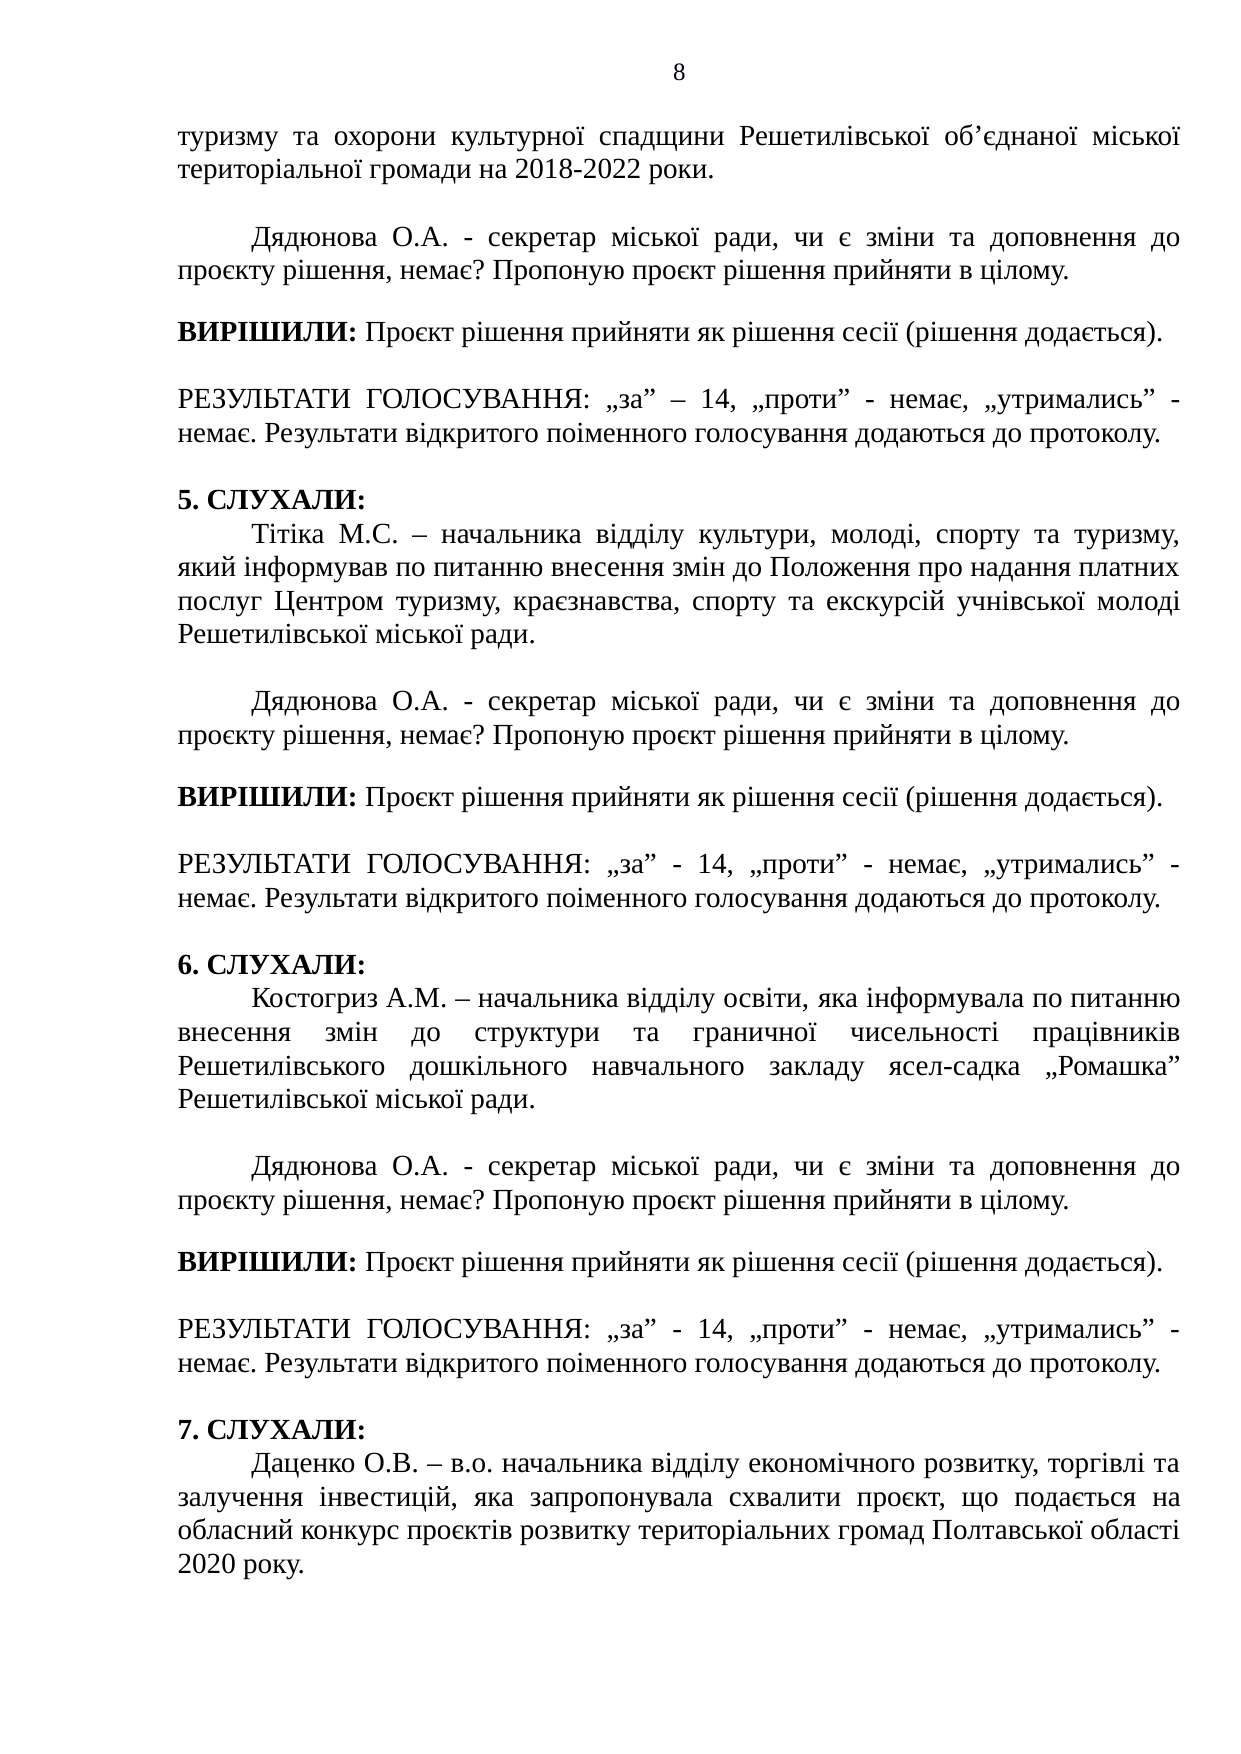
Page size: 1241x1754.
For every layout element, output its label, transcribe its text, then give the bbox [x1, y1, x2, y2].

text РЕЗУЛЬТАТИ ГОЛОСУВАННЯ: „за” - 14, „проти” - немає, „утримались” - немає. Результати відкритого поіменного голосування додаються до протоколу. [177, 1311, 1181, 1378]
text РЕЗУЛЬТАТИ ГОЛОСУВАННЯ: „за” – 14, „проти” - немає, „утримались” - немає. Результати відкритого поіменного голосування додаються до протоколу. [177, 382, 1181, 449]
text Тітіка М.С. – начальника відділу культури, молоді, спорту та туризму, який інформував по питанню внесення змін до Положення про надання платних послуг Центром туризму, краєзнавства, спорту та екскурсій учнівської молоді Решетилівської міської ради. [177, 516, 1181, 650]
text Дядюнова О.А. - секретар міської ради, чи є зміни та доповнення до проєкту рішення, немає? Пропоную проєкт рішення прийняти в цілому. [177, 219, 1181, 286]
text ВИРІШИЛИ: Проєкт рішення прийняти як рішення сесії (рішення додається). [177, 779, 1181, 813]
text Костогриз А.М. – начальника відділу освіти, яка інформувала по питанню внесення змін до структури та граничної чисельності працівників Решетилівського дошкільного навчального закладу ясел-садка „Ромашка” Решетилівської міської ради. [177, 981, 1181, 1115]
text 5. СЛУХАЛИ: [177, 482, 1181, 516]
text Даценко О.В. – в.о. начальника відділу економічного розвитку, торгівлі та залучення інвестицій, яка запропонувала схвалити проєкт, що подається на обласний конкурс проєктів розвитку територіальних громад Полтавської області 2020 року. [177, 1445, 1181, 1579]
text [177, 118, 1181, 185]
text 6. СЛУХАЛИ: [177, 947, 1181, 981]
text ВИРІШИЛИ: Проєкт рішення прийняти як рішення сесії (рішення додається). [177, 1244, 1181, 1278]
text Дядюнова О.А. - секретар міської ради, чи є зміни та доповнення до проєкту рішення, немає? Пропоную проєкт рішення прийняти в цілому. [177, 683, 1181, 751]
text 7. СЛУХАЛИ: [177, 1412, 1181, 1445]
text Дядюнова О.А. - секретар міської ради, чи є зміни та доповнення до проєкту рішення, немає? Пропоную проєкт рішення прийняти в цілому. [177, 1148, 1181, 1215]
text ВИРІШИЛИ: Проєкт рішення прийняти як рішення сесії (рішення додається). [177, 314, 1181, 348]
text РЕЗУЛЬТАТИ ГОЛОСУВАННЯ: „за” - 14, „проти” - немає, „утримались” - немає. Результати відкритого поіменного голосування додаються до протоколу. [177, 846, 1181, 913]
